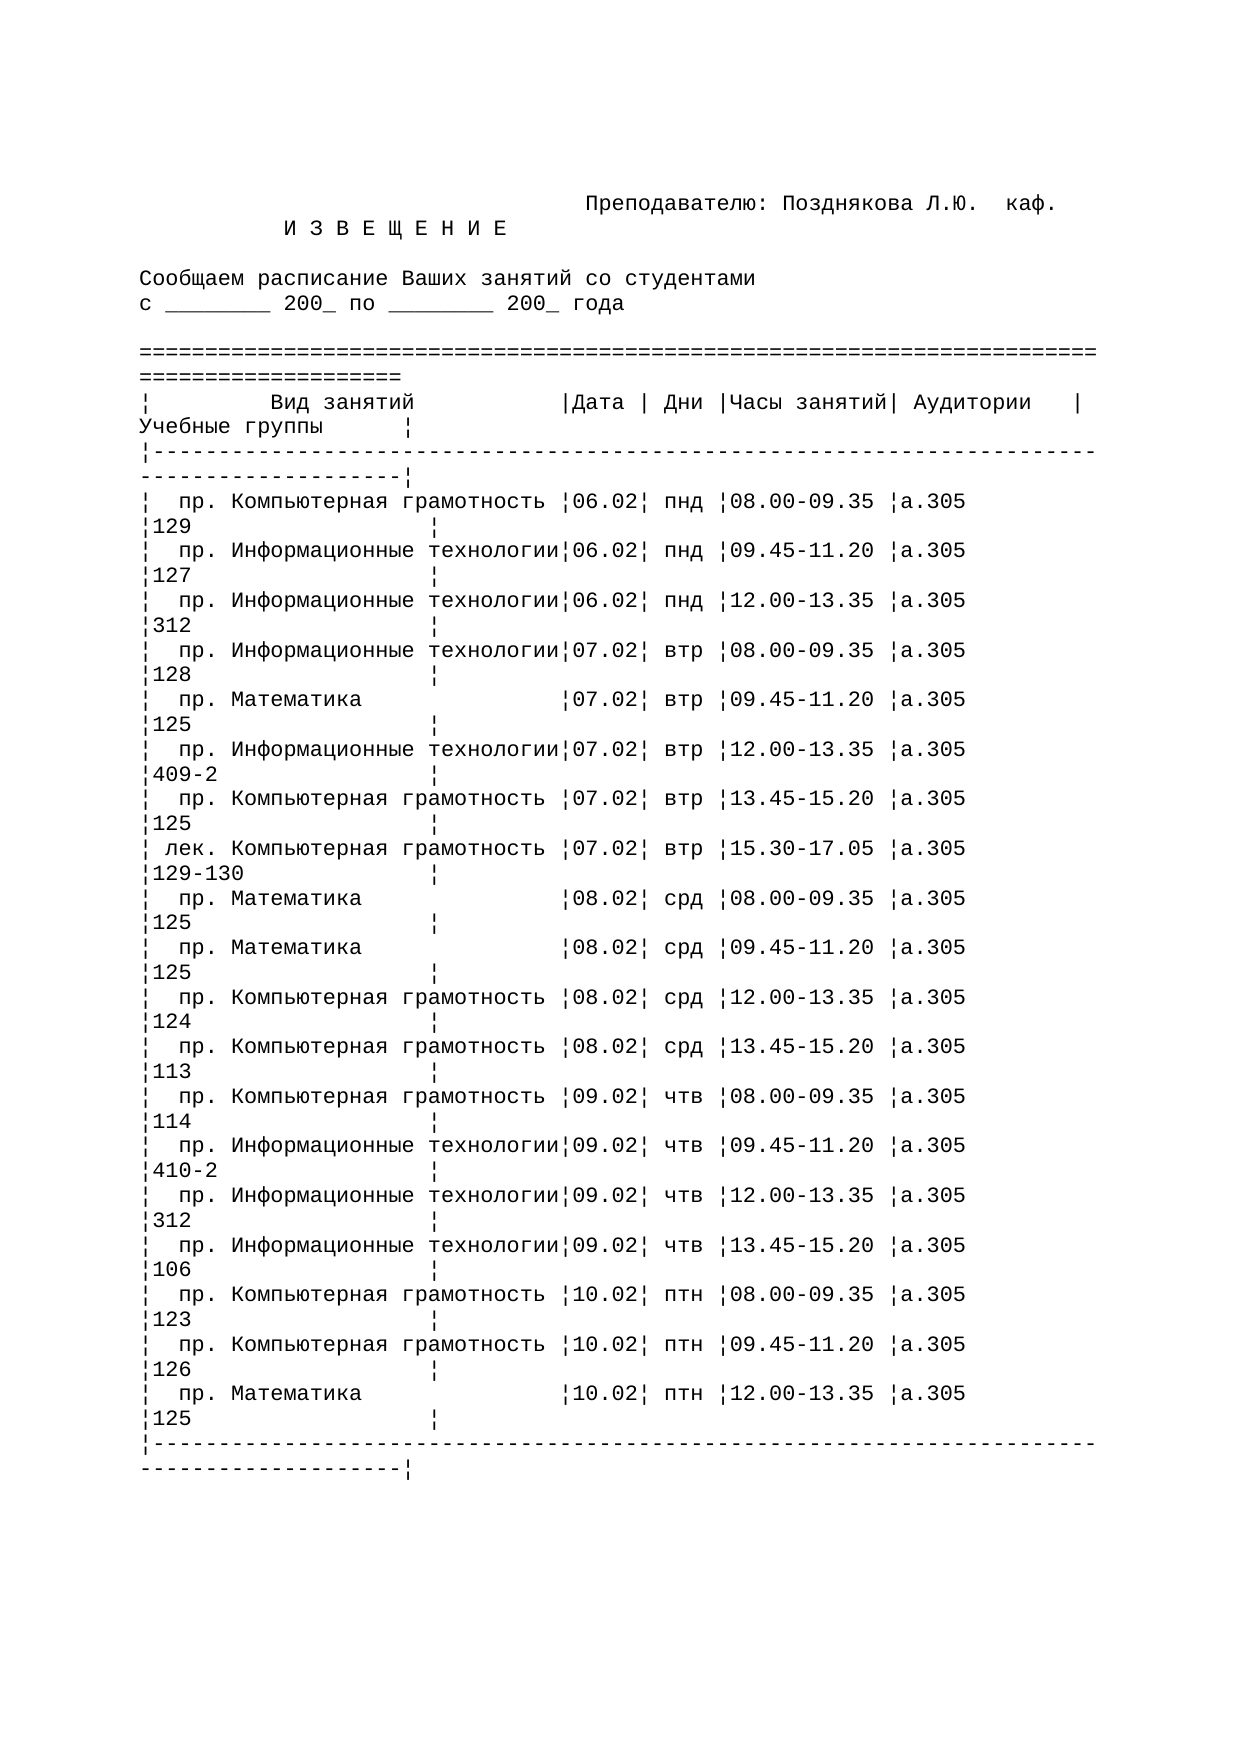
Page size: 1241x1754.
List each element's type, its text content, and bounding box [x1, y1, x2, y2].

text ¦ пр. Математика ¦08.02¦ сpд ¦09.45-11.20 ¦а.305 ¦125 ¦ [139, 936, 1101, 986]
text ¦ пр. Компьютерная грамотность ¦07.02¦ втp ¦13.45-15.20 ¦а.305 ¦125 ¦ [139, 787, 1101, 837]
text с ________ 200_ по ________ 200_ года [139, 292, 1101, 316]
text Сообщаем расписание Ваших занятий со студентами [139, 267, 1101, 292]
text ¦ лек. Компьютерная грамотность ¦07.02¦ втp ¦15.30-17.05 ¦а.305 ¦129-130 ¦ [139, 837, 1101, 887]
text ¦--------------------------------------------------------------------------------------------¦ [139, 440, 1101, 490]
text ¦ пр. Информационные технологии¦09.02¦ чтв ¦13.45-15.20 ¦а.305 ¦106 ¦ [139, 1234, 1101, 1283]
text ¦ пр. Компьютерная грамотность ¦10.02¦ птн ¦08.00-09.35 ¦а.305 ¦123 ¦ [139, 1283, 1101, 1333]
text ============================================================================================= [139, 341, 1101, 391]
text Преподавателю: Позднякова Л.Ю. каф. [139, 192, 1101, 217]
text ¦ Вид занятий |Дата | Дни |Часы занятий| Аудитории | Учебные группы ¦ [139, 391, 1101, 440]
text ¦ пр. Компьютерная грамотность ¦09.02¦ чтв ¦08.00-09.35 ¦а.305 ¦114 ¦ [139, 1085, 1101, 1134]
text ¦ пр. Информационные технологии¦06.02¦ пнд ¦12.00-13.35 ¦а.305 ¦312 ¦ [139, 589, 1101, 639]
text ¦ пр. Компьютерная грамотность ¦08.02¦ сpд ¦12.00-13.35 ¦а.305 ¦124 ¦ [139, 986, 1101, 1035]
text ¦ пр. Компьютерная грамотность ¦08.02¦ сpд ¦13.45-15.20 ¦а.305 ¦113 ¦ [139, 1035, 1101, 1085]
text ¦ пр. Математика ¦07.02¦ втp ¦09.45-11.20 ¦а.305 ¦125 ¦ [139, 688, 1101, 738]
text ¦ пр. Информационные технологии¦07.02¦ втp ¦12.00-13.35 ¦а.305 ¦409-2 ¦ [139, 738, 1101, 787]
text ¦ пр. Математика ¦10.02¦ птн ¦12.00-13.35 ¦а.305 ¦125 ¦ [139, 1382, 1101, 1432]
text ¦ пр. Компьютерная грамотность ¦06.02¦ пнд ¦08.00-09.35 ¦а.305 ¦129 ¦ [139, 490, 1101, 539]
text ¦--------------------------------------------------------------------------------------------¦ [139, 1432, 1101, 1482]
text ¦ пр. Информационные технологии¦06.02¦ пнд ¦09.45-11.20 ¦а.305 ¦127 ¦ [139, 539, 1101, 589]
text ¦ пр. Информационные технологии¦07.02¦ втp ¦08.00-09.35 ¦а.305 ¦128 ¦ [139, 639, 1101, 688]
text ¦ пр. Математика ¦08.02¦ сpд ¦08.00-09.35 ¦а.305 ¦125 ¦ [139, 887, 1101, 936]
text ¦ пр. Компьютерная грамотность ¦10.02¦ птн ¦09.45-11.20 ¦а.305 ¦126 ¦ [139, 1333, 1101, 1382]
text ¦ пр. Информационные технологии¦09.02¦ чтв ¦09.45-11.20 ¦а.305 ¦410-2 ¦ [139, 1134, 1101, 1184]
text ¦ пр. Информационные технологии¦09.02¦ чтв ¦12.00-13.35 ¦а.305 ¦312 ¦ [139, 1184, 1101, 1234]
text И З В Е Щ Е Н И Е [139, 217, 1101, 242]
